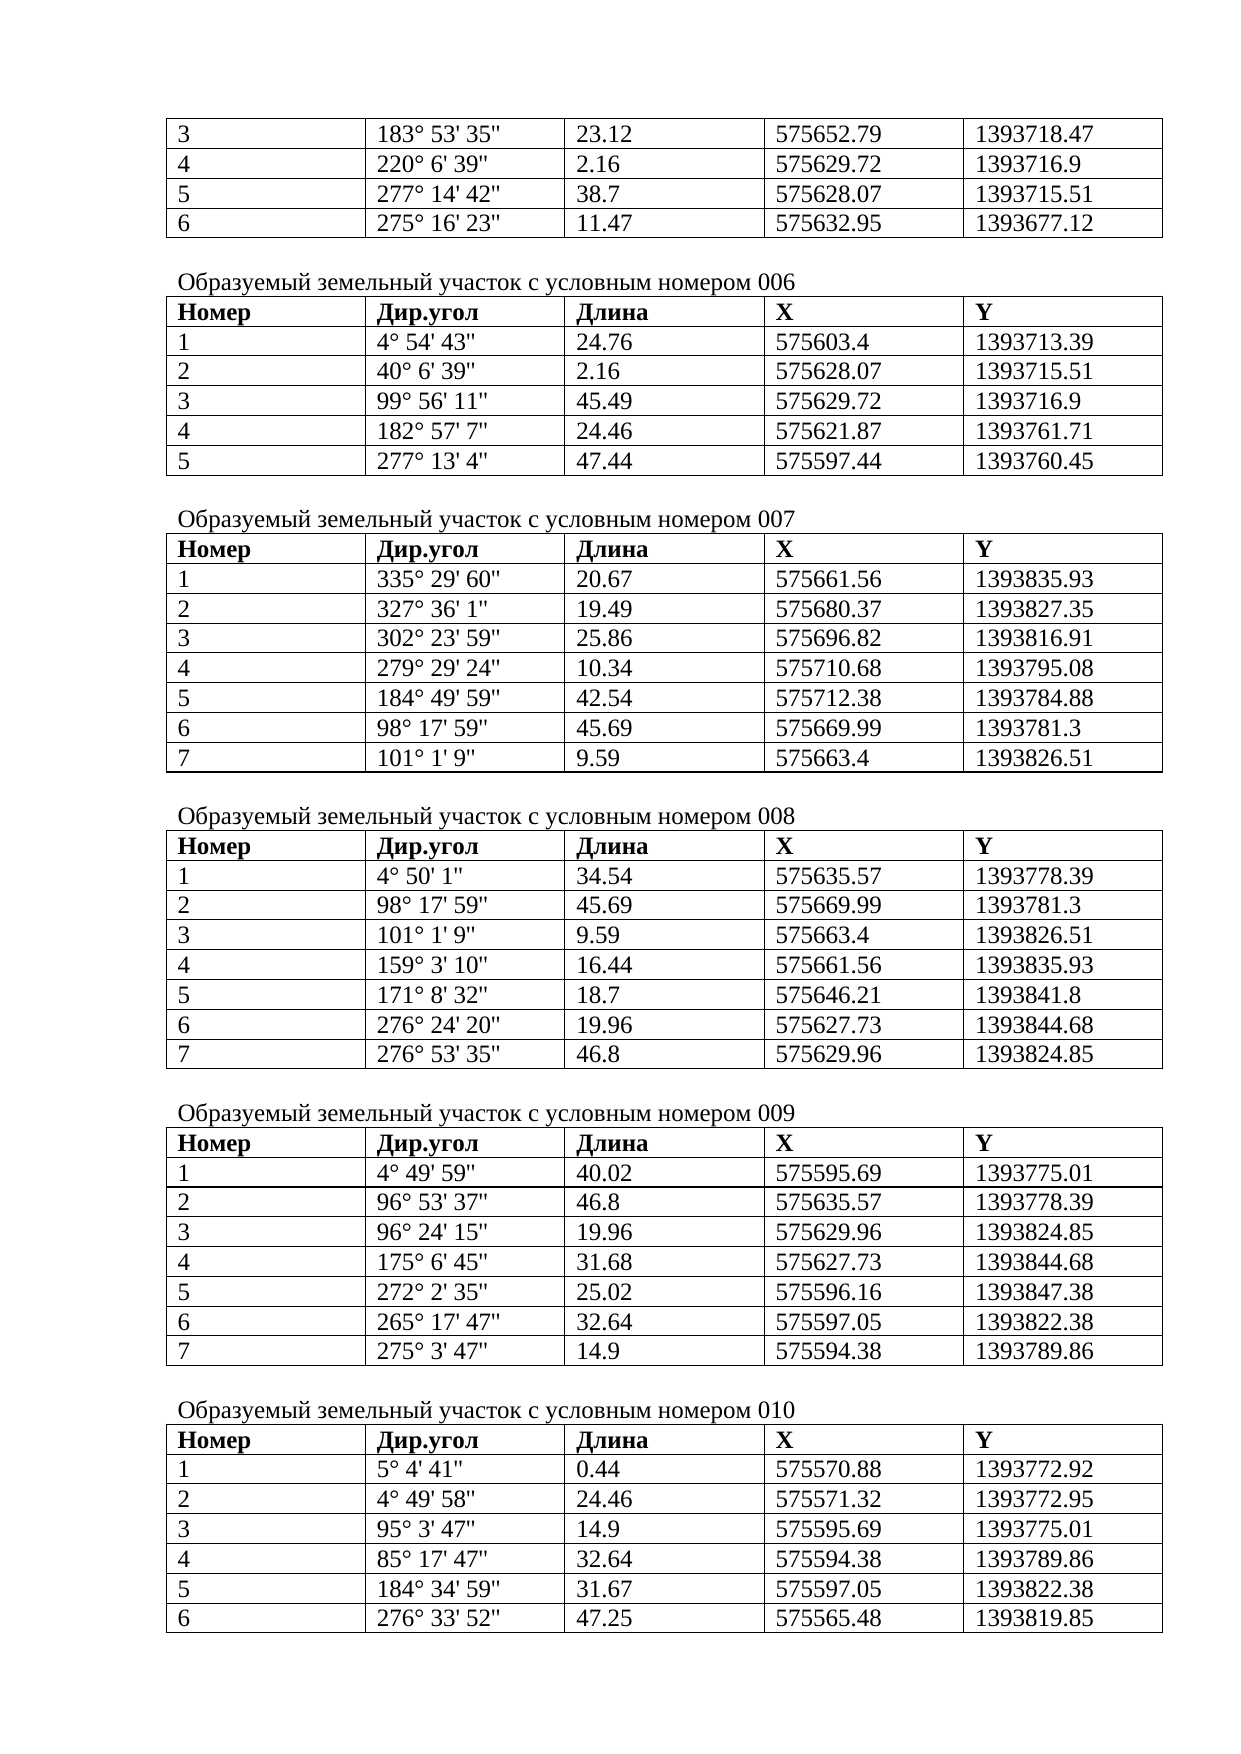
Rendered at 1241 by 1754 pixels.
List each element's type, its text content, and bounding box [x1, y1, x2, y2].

table_cell 575663.4 [765, 920, 963, 949]
table_cell 1393835.93 [964, 950, 1162, 979]
table_cell 25.02 [565, 1277, 764, 1306]
table_cell 1393778.39 [964, 861, 1162, 889]
table_cell 1393822.38 [964, 1574, 1162, 1602]
table_cell [964, 238, 1163, 267]
table_cell 32.64 [565, 1307, 764, 1335]
table_cell 1393824.85 [964, 1217, 1162, 1246]
table_cell 575597.44 [765, 446, 963, 474]
table_header X [765, 534, 963, 563]
table_cell 1 [167, 327, 365, 355]
table_cell 575635.57 [765, 1188, 963, 1216]
table_cell 1393784.88 [964, 683, 1162, 712]
text Образуемый земельный участок с условным номером 009 [177, 1098, 1152, 1127]
table_cell 1393716.9 [964, 149, 1162, 178]
table_header Номер [167, 831, 365, 860]
table_cell 275° 16' 23'' [366, 209, 564, 237]
table_cell 1 [167, 564, 365, 593]
table_cell 40.02 [565, 1158, 764, 1186]
table_cell 5 [167, 1277, 365, 1306]
table_cell 0.44 [565, 1455, 764, 1483]
table_cell [365, 773, 565, 801]
text Образуемый земельный участок с условным номером 006 [177, 267, 1152, 296]
table_cell 24.46 [565, 416, 764, 445]
table_cell 1393677.12 [964, 209, 1162, 237]
table_cell [764, 1366, 963, 1395]
table_cell 45.69 [565, 713, 764, 742]
table_cell [166, 476, 365, 504]
table_cell 1393822.38 [964, 1307, 1162, 1335]
table_cell [964, 1069, 1163, 1098]
table_cell 47.44 [565, 446, 764, 474]
table_cell 1393844.68 [964, 1247, 1162, 1276]
table_cell 2 [167, 594, 365, 622]
table_cell 18.7 [565, 980, 764, 1009]
table_cell 45.69 [565, 891, 764, 919]
table_cell 1393789.86 [964, 1544, 1162, 1573]
table_header Y [964, 1128, 1162, 1157]
table_cell 575669.99 [765, 891, 963, 919]
table_cell [166, 1366, 365, 1395]
text Образуемый земельный участок с условным номером 010 [177, 1395, 1152, 1424]
table_cell 272° 2' 35'' [366, 1277, 564, 1306]
table_cell 575635.57 [765, 861, 963, 889]
table_cell [964, 476, 1163, 504]
table_cell 1393847.38 [964, 1277, 1162, 1306]
table_cell [764, 1069, 963, 1098]
table_cell 7 [167, 1336, 365, 1365]
table_cell 575627.73 [765, 1247, 963, 1276]
table_header X [765, 1425, 963, 1453]
table_cell 40° 6' 39'' [366, 356, 564, 385]
table_cell 575627.73 [765, 1010, 963, 1038]
table_header Y [964, 534, 1162, 563]
table_cell 4 [167, 416, 365, 445]
table_header Y [964, 297, 1162, 326]
table_cell 575594.38 [765, 1336, 963, 1365]
table_cell 96° 24' 15'' [366, 1217, 564, 1246]
table_cell [565, 773, 764, 801]
table_cell 182° 57' 7'' [366, 416, 564, 445]
table_cell 575595.69 [765, 1158, 963, 1186]
table_cell 1393761.71 [964, 416, 1162, 445]
table_cell 20.67 [565, 564, 764, 593]
table_header Номер [167, 1128, 365, 1157]
table_cell 302° 23' 59'' [366, 624, 564, 652]
table_cell 31.68 [565, 1247, 764, 1276]
table_header Длина [565, 1425, 764, 1453]
table_header Длина [565, 831, 764, 860]
table_cell 14.9 [565, 1514, 764, 1543]
table_cell 1 [167, 1455, 365, 1483]
table_cell 5 [167, 980, 365, 1009]
table_cell 279° 29' 24'' [366, 653, 564, 682]
table_header Длина [565, 1128, 764, 1157]
table_header Длина [565, 534, 764, 563]
table_cell 2.16 [565, 149, 764, 178]
table_cell 5 [167, 179, 365, 207]
table_cell 5 [167, 1574, 365, 1602]
table_cell 276° 53' 35'' [366, 1040, 564, 1068]
table_cell 171° 8' 32'' [366, 980, 564, 1009]
table_cell 2 [167, 356, 365, 385]
table_cell 575628.07 [765, 179, 963, 207]
table_cell 9.59 [565, 743, 764, 771]
table_cell 7 [167, 1040, 365, 1068]
table_cell 220° 6' 39'' [366, 149, 564, 178]
table_cell 1 [167, 1158, 365, 1186]
table_cell [764, 476, 963, 504]
table_cell 575680.37 [765, 594, 963, 622]
table_cell 95° 3' 47'' [366, 1514, 564, 1543]
table_cell 47.25 [565, 1604, 764, 1632]
table_cell 19.49 [565, 594, 764, 622]
table_header Y [964, 1425, 1162, 1453]
table_cell 6 [167, 209, 365, 237]
table_cell 1393713.39 [964, 327, 1162, 355]
table_cell 575632.95 [765, 209, 963, 237]
table_cell 1393844.68 [964, 1010, 1162, 1038]
table_cell 4 [167, 1544, 365, 1573]
table_cell 2 [167, 891, 365, 919]
table_cell 4 [167, 149, 365, 178]
table_cell 575597.05 [765, 1307, 963, 1335]
table_cell 3 [167, 624, 365, 652]
table_cell 575595.69 [765, 1514, 963, 1543]
table_cell 96° 53' 37'' [366, 1188, 564, 1216]
table_header Дир.угол [366, 1128, 564, 1157]
table_cell 265° 17' 47'' [366, 1307, 564, 1335]
table_cell 98° 17' 59'' [366, 713, 564, 742]
table_cell 32.64 [565, 1544, 764, 1573]
table_cell [365, 1069, 565, 1098]
table_header Номер [167, 297, 365, 326]
table_cell 5° 4' 41'' [366, 1455, 564, 1483]
table_cell 175° 6' 45'' [366, 1247, 564, 1276]
table_cell 159° 3' 10'' [366, 950, 564, 979]
table_cell 19.96 [565, 1217, 764, 1246]
table_cell 5 [167, 446, 365, 474]
table_cell 184° 34' 59'' [366, 1574, 564, 1602]
text Образуемый земельный участок с условным номером 008 [177, 801, 1152, 830]
table_cell 183° 53' 35'' [366, 119, 564, 148]
table_cell 3 [167, 386, 365, 415]
table_cell 575629.96 [765, 1040, 963, 1068]
table_cell 19.96 [565, 1010, 764, 1038]
table_cell 101° 1' 9'' [366, 743, 564, 771]
table_cell 1393760.45 [964, 446, 1162, 474]
table_header X [765, 1128, 963, 1157]
table_cell 34.54 [565, 861, 764, 889]
table_cell 575597.05 [765, 1574, 963, 1602]
table_header Номер [167, 1425, 365, 1453]
table_cell [166, 773, 365, 801]
table_cell 575652.79 [765, 119, 963, 148]
table_cell 1393715.51 [964, 179, 1162, 207]
table_cell [964, 1366, 1163, 1395]
table_cell 4° 50' 1'' [366, 861, 564, 889]
table_cell 2.16 [565, 356, 764, 385]
table_cell 24.46 [565, 1484, 764, 1513]
table_cell 31.67 [565, 1574, 764, 1602]
table_cell 1393816.91 [964, 624, 1162, 652]
table_cell 575565.48 [765, 1604, 963, 1632]
table_cell 6 [167, 1307, 365, 1335]
table_cell 46.8 [565, 1040, 764, 1068]
table_cell 276° 24' 20'' [366, 1010, 564, 1038]
table_cell 277° 13' 4'' [366, 446, 564, 474]
text Образуемый земельный участок с условным номером 007 [177, 504, 1152, 533]
table_cell 2 [167, 1484, 365, 1513]
table_cell 1393826.51 [964, 920, 1162, 949]
table_cell 42.54 [565, 683, 764, 712]
table_cell 10.34 [565, 653, 764, 682]
table_header Дир.угол [366, 297, 564, 326]
table_cell 275° 3' 47'' [366, 1336, 564, 1365]
table_cell 1393789.86 [964, 1336, 1162, 1365]
table_cell [365, 238, 565, 267]
table_cell 327° 36' 1'' [366, 594, 564, 622]
table_cell 1393795.08 [964, 653, 1162, 682]
table_cell 1393778.39 [964, 1188, 1162, 1216]
table_cell [565, 238, 764, 267]
table_cell 1393826.51 [964, 743, 1162, 771]
table_cell 1393781.3 [964, 891, 1162, 919]
table_cell 4° 49' 58'' [366, 1484, 564, 1513]
table_cell 575629.96 [765, 1217, 963, 1246]
table_cell 98° 17' 59'' [366, 891, 564, 919]
table_cell [365, 476, 565, 504]
table_cell 45.49 [565, 386, 764, 415]
table_cell 575646.21 [765, 980, 963, 1009]
table_cell 575570.88 [765, 1455, 963, 1483]
table_cell [166, 238, 365, 267]
table_cell 184° 49' 59'' [366, 683, 564, 712]
table_cell 2 [167, 1188, 365, 1216]
table_cell 575696.82 [765, 624, 963, 652]
table_cell [964, 773, 1163, 801]
table_cell 3 [167, 1514, 365, 1543]
table_header Дир.угол [366, 1425, 564, 1453]
table_cell 3 [167, 920, 365, 949]
table_header Дир.угол [366, 831, 564, 860]
table_cell 575621.87 [765, 416, 963, 445]
table_cell 575628.07 [765, 356, 963, 385]
table_cell [764, 773, 963, 801]
table_cell 6 [167, 1604, 365, 1632]
table_cell 4 [167, 1247, 365, 1276]
table_cell [565, 476, 764, 504]
table_header Номер [167, 534, 365, 563]
table_cell 276° 33' 52'' [366, 1604, 564, 1632]
table_cell 6 [167, 1010, 365, 1038]
table_cell 16.44 [565, 950, 764, 979]
table_cell 335° 29' 60'' [366, 564, 564, 593]
table_cell 1393781.3 [964, 713, 1162, 742]
table_header X [765, 831, 963, 860]
table_cell 4 [167, 950, 365, 979]
table_cell 575629.72 [765, 386, 963, 415]
table_cell [764, 238, 963, 267]
table_cell 24.76 [565, 327, 764, 355]
table_cell 1 [167, 861, 365, 889]
table_cell 3 [167, 119, 365, 148]
table_cell 575571.32 [765, 1484, 963, 1513]
table_cell 575594.38 [765, 1544, 963, 1573]
table_cell [565, 1366, 764, 1395]
table_cell 575661.56 [765, 564, 963, 593]
table_cell 575603.4 [765, 327, 963, 355]
table_cell 1393772.95 [964, 1484, 1162, 1513]
table_cell 4° 54' 43'' [366, 327, 564, 355]
table_cell 85° 17' 47'' [366, 1544, 564, 1573]
table_cell 4 [167, 653, 365, 682]
table_cell [565, 1069, 764, 1098]
table_cell 1393772.92 [964, 1455, 1162, 1483]
table_cell 1393716.9 [964, 386, 1162, 415]
table_cell 14.9 [565, 1336, 764, 1365]
table_cell 1393718.47 [964, 119, 1162, 148]
table_cell 46.8 [565, 1188, 764, 1216]
table_cell 575712.38 [765, 683, 963, 712]
table_cell 1393775.01 [964, 1514, 1162, 1543]
table_cell 575710.68 [765, 653, 963, 682]
table_cell 1393775.01 [964, 1158, 1162, 1186]
table_cell 6 [167, 713, 365, 742]
table_cell 9.59 [565, 920, 764, 949]
table_cell 575669.99 [765, 713, 963, 742]
table_cell 1393819.85 [964, 1604, 1162, 1632]
table_cell 575663.4 [765, 743, 963, 771]
table_cell 38.7 [565, 179, 764, 207]
table_cell 25.86 [565, 624, 764, 652]
table_cell 575629.72 [765, 149, 963, 178]
table_cell [365, 1366, 565, 1395]
table_cell 1393841.8 [964, 980, 1162, 1009]
table_header Длина [565, 297, 764, 326]
table_cell 277° 14' 42'' [366, 179, 564, 207]
table_cell 11.47 [565, 209, 764, 237]
table_header X [765, 297, 963, 326]
table_cell 3 [167, 1217, 365, 1246]
table_cell 23.12 [565, 119, 764, 148]
table_cell 1393835.93 [964, 564, 1162, 593]
table_cell 101° 1' 9'' [366, 920, 564, 949]
table_cell 99° 56' 11'' [366, 386, 564, 415]
table_cell [166, 1069, 365, 1098]
table_cell 4° 49' 59'' [366, 1158, 564, 1186]
table_cell 1393824.85 [964, 1040, 1162, 1068]
table_header Y [964, 831, 1162, 860]
table_cell 575661.56 [765, 950, 963, 979]
table_cell 1393715.51 [964, 356, 1162, 385]
table_cell 1393827.35 [964, 594, 1162, 622]
table_cell 575596.16 [765, 1277, 963, 1306]
table_cell 7 [167, 743, 365, 771]
table_header Дир.угол [366, 534, 564, 563]
table_cell 5 [167, 683, 365, 712]
